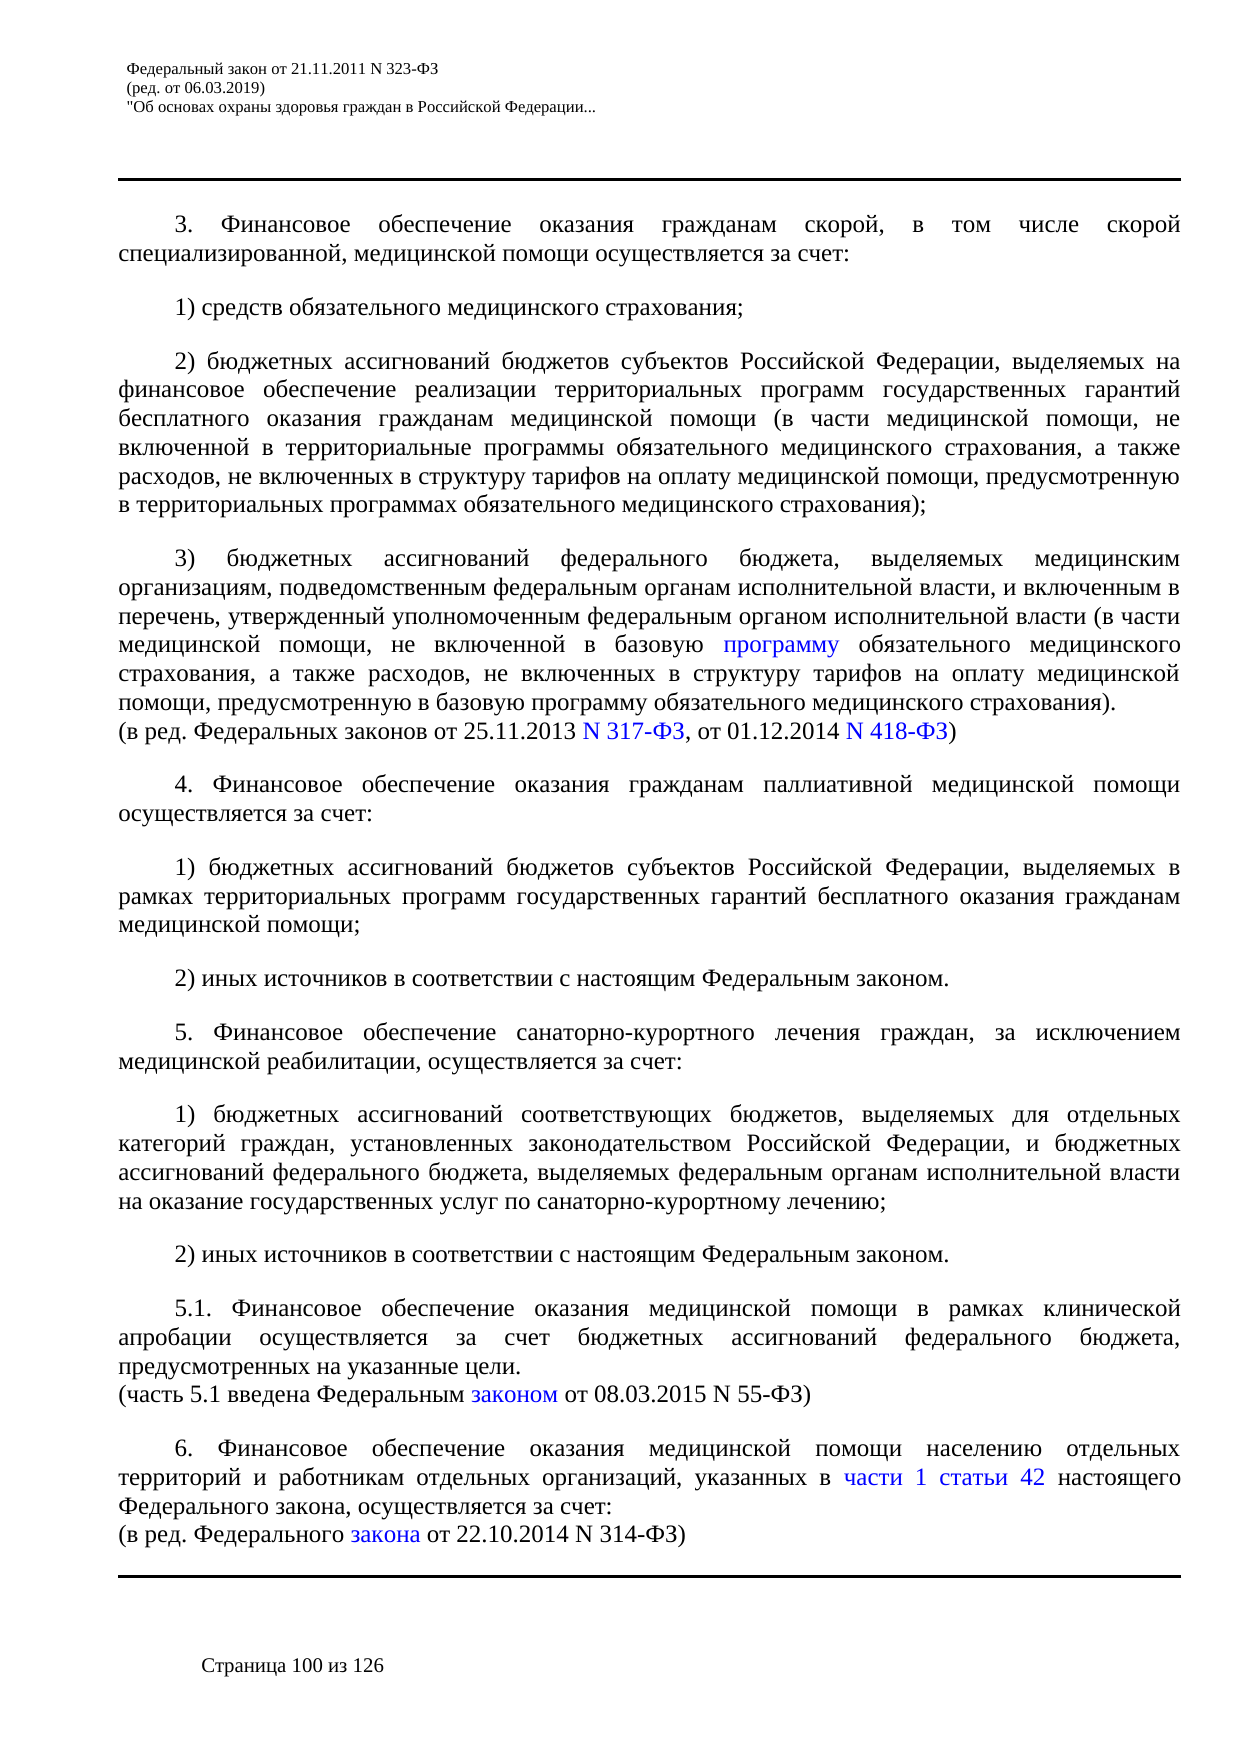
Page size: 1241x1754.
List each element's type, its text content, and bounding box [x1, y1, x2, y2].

text (в ред. Федерального закона от 22.10.2014 N 314-ФЗ) [118, 1519, 1181, 1548]
text 5.1. Финансовое обеспечение оказания медицинской помощи в рамках клинической апробации осуществляется за счет бюджетных ассигнований федерального бюджета, предусмотренных на указанные цели. [118, 1293, 1181, 1379]
text 1) средств обязательного медицинского страхования; [118, 292, 1181, 321]
text 5. Финансовое обеспечение санаторно-курортного лечения граждан, за исключением медицинской реабилитации, осуществляется за счет: [118, 1017, 1181, 1074]
text 3. Финансовое обеспечение оказания гражданам скорой, в том числе скорой специализированной, медицинской помощи осуществляется за счет: [118, 209, 1181, 267]
text 2) бюджетных ассигнований бюджетов субъектов Российской Федерации, выделяемых на финансовое обеспечение реализации территориальных программ государственных гарантий бесплатного оказания гражданам медицинской помощи (в части медицинской помощи, не включенной в территориальные программы обязательного медицинского страхования, а также расходов, не включенных в структуру тарифов на оплату медицинской помощи, предусмотренную в территориальных программах обязательного медицинского страхования); [118, 346, 1181, 518]
text 3) бюджетных ассигнований федерального бюджета, выделяемых медицинским организациям, подведомственным федеральным органам исполнительной власти, и включенным в перечень, утвержденный уполномоченным федеральным органом исполнительной власти (в части медицинской помощи, не включенной в базовую программу обязательного медицинского страхования, а также расходов, не включенных в структуру тарифов на оплату медицинской помощи, предусмотренную в базовую программу обязательного медицинского страхования). [118, 543, 1181, 716]
text (в ред. Федеральных законов от 25.11.2013 N 317-ФЗ, от 01.12.2014 N 418-ФЗ) [118, 716, 1181, 744]
text 2) иных источников в соответствии с настоящим Федеральным законом. [118, 963, 1181, 992]
text 1) бюджетных ассигнований соответствующих бюджетов, выделяемых для отдельных категорий граждан, установленных законодательством Российской Федерации, и бюджетных ассигнований федерального бюджета, выделяемых федеральным органам исполнительной власти на оказание государственных услуг по санаторно-курортному лечению; [118, 1099, 1181, 1214]
text 2) иных источников в соответствии с настоящим Федеральным законом. [118, 1239, 1181, 1268]
text 1) бюджетных ассигнований бюджетов субъектов Российской Федерации, выделяемых в рамках территориальных программ государственных гарантий бесплатного оказания гражданам медицинской помощи; [118, 852, 1181, 938]
text (часть 5.1 введена Федеральным законом от 08.03.2015 N 55-ФЗ) [118, 1379, 1181, 1408]
text 4. Финансовое обеспечение оказания гражданам паллиативной медицинской помощи осуществляется за счет: [118, 769, 1181, 827]
text 6. Финансовое обеспечение оказания медицинской помощи населению отдельных территорий и работникам отдельных организаций, указанных в части 1 статьи 42 настоящего Федерального закона, осуществляется за счет: [118, 1433, 1181, 1519]
